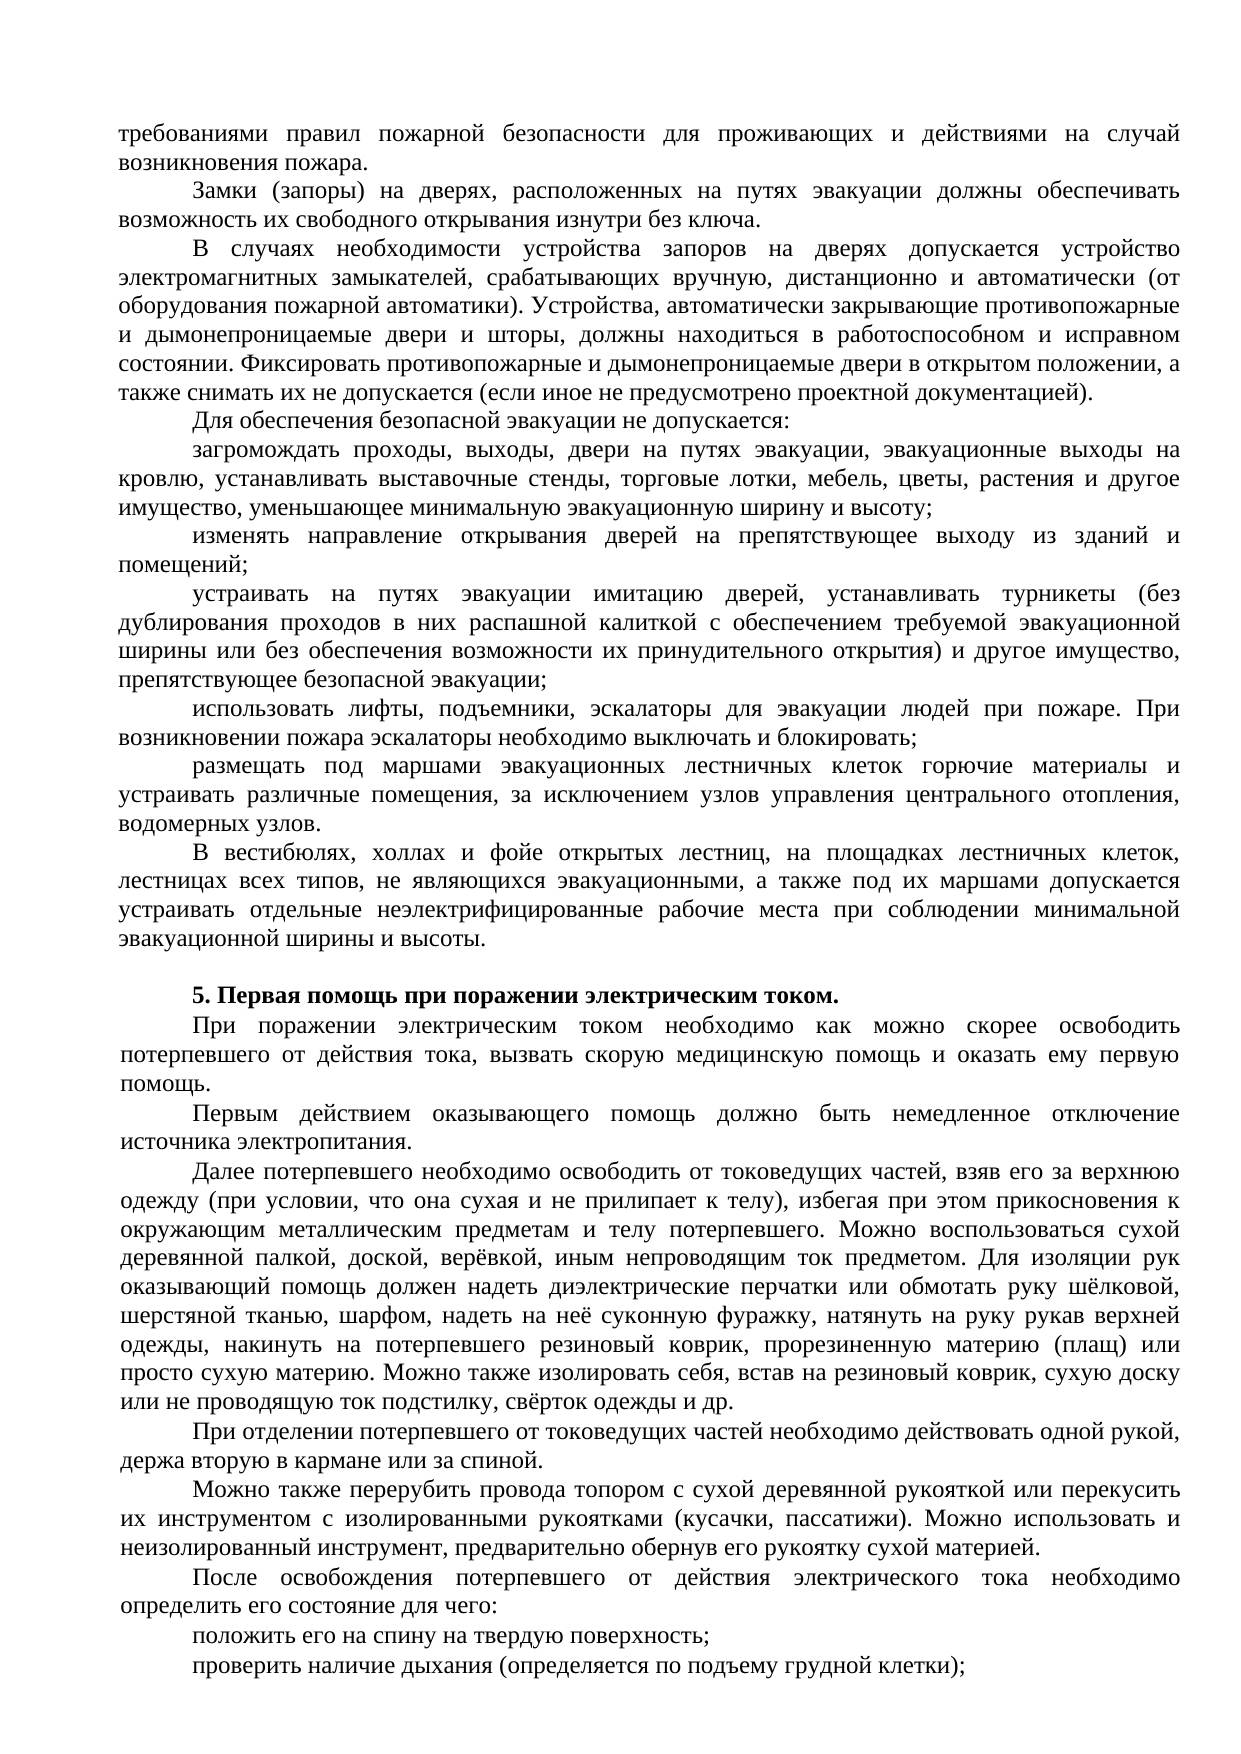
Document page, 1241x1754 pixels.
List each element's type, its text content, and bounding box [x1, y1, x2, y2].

text Для обеспечения безопасной эвакуации не допускается: [118, 406, 1181, 434]
text положить его на спину на твердую поверхность; [120, 1620, 1181, 1649]
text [118, 118, 1181, 176]
text изменять направление открывания дверей на препятствующее выходу из зданий и помещений; [118, 521, 1181, 578]
text устраивать на путях эвакуации имитацию дверей, устанавливать турникеты (без дублирования проходов в них распашной калиткой с обеспечением требуемой эвакуационной ширины или без обеспечения возможности их принудительного открытия) и другое имущество, препятствующее безопасной эвакуации; [118, 578, 1181, 693]
text При поражении электрическим током необходимо как можно скорее освободить потерпевшего от действия тока, вызвать скорую медицинскую помощь и оказать ему первую помощь. [120, 1010, 1181, 1097]
text Первым действием оказывающего помощь должно быть немедленное отключение источника электропитания. [120, 1098, 1181, 1155]
text При отделении потерпевшего от токоведущих частей необходимо действовать одной рукой, держа вторую в кармане или за спиной. [120, 1416, 1181, 1473]
text После освобождения потерпевшего от действия электрического тока необходимо определить его состояние для чего: [120, 1562, 1181, 1619]
text Замки (запоры) на дверях, расположенных на путях эвакуации должны обеспечивать возможность их свободного открывания изнутри без ключа. [118, 176, 1181, 233]
text 5. Первая помощь при поражении электрическим током. [118, 981, 1181, 1009]
text В случаях необходимости устройства запоров на дверях допускается устройство электромагнитных замыкателей, срабатывающих вручную, дистанционно и автоматически (от оборудования пожарной автоматики). Устройства, автоматически закрывающие противопожарные и дымонепроницаемые двери и шторы, должны находиться в работоспособном и исправном состоянии. Фиксировать противопожарные и дымонепроницаемые двери в открытом положении, а также снимать их не допускается (если иное не предусмотрено проектной документацией). [118, 233, 1181, 406]
text размещать под маршами эвакуационных лестничных клеток горючие материалы и устраивать различные помещения, за исключением узлов управления центрального отопления, водомерных узлов. [118, 751, 1181, 837]
text проверить наличие дыхания (определяется по подъему грудной клетки); [120, 1650, 1181, 1679]
text Далее потерпевшего необходимо освободить от токоведущих частей, взяв его за верхнюю одежду (при условии, что она сухая и не прилипает к телу), избегая при этом прикосновения к окружающим металлическим предметам и телу потерпевшего. Можно воспользоваться сухой деревянной палкой, доской, верёвкой, иным непроводящим ток предметом. Для изоляции рук оказывающий помощь должен надеть диэлектрические перчатки или обмотать руку шёлковой, шерстяной тканью, шарфом, надеть на неё суконную фуражку, натянуть на руку рукав верхней одежды, накинуть на потерпевшего резиновый коврик, прорезиненную материю (плащ) или просто сухую материю. Можно также изолировать себя, встав на резиновый коврик, сухую доску или не проводящую ток подстилку, свёрток одежды и др. [120, 1156, 1181, 1415]
text Можно также перерубить провода топором с сухой деревянной рукояткой или перекусить их инструментом с изолированными рукоятками (кусачки, пассатижи). Можно использовать и неизолированный инструмент, предварительно обернув его рукоятку сухой материей. [120, 1474, 1181, 1561]
text В вестибюлях, холлах и фойе открытых лестниц, на площадках лестничных клеток, лестницах всех типов, не являющихся эвакуационными, а также под их маршами допускается устраивать отдельные неэлектрифицированные рабочие места при соблюдении минимальной эвакуационной ширины и высоты. [118, 837, 1181, 952]
text использовать лифты, подъемники, эскалаторы для эвакуации людей при пожаре. При возникновении пожара эскалаторы необходимо выключать и блокировать; [118, 693, 1181, 751]
text загромождать проходы, выходы, двери на путях эвакуации, эвакуационные выходы на кровлю, устанавливать выставочные стенды, торговые лотки, мебель, цветы, растения и другое имущество, уменьшающее минимальную эвакуационную ширину и высоту; [118, 434, 1181, 521]
